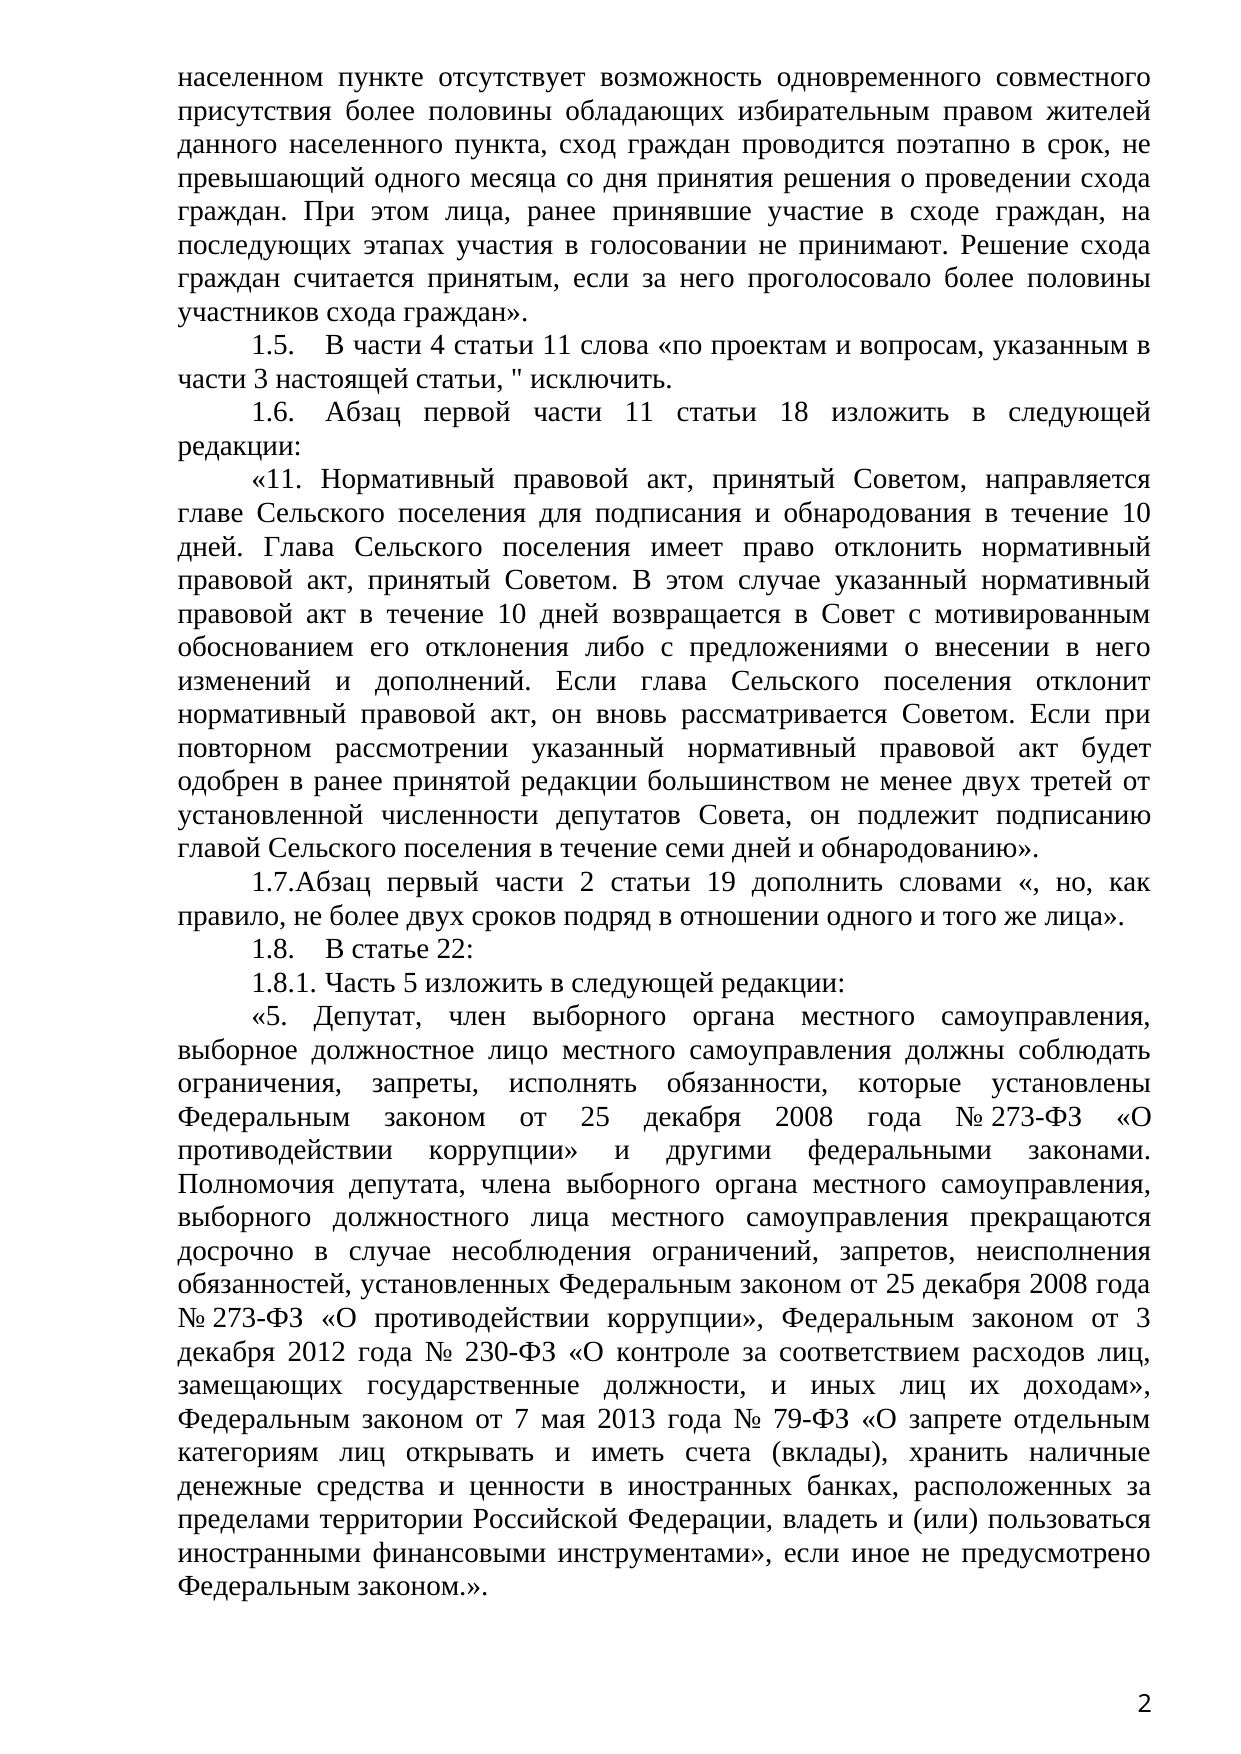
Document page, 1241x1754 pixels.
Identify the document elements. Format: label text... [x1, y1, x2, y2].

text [177, 59, 1152, 327]
text 1.5. В части 4 статьи 11 слова «по проектам и вопросам, указанным в части 3 настоящей статьи, " исключить. [177, 327, 1152, 394]
text «5. Депутат, член выборного органа местного самоуправления, выборное должностное лицо местного самоуправления должны соблюдать ограничения, запреты, исполнять обязанности, которые установлены Федеральным законом от 25 декабря 2008 года № 273-ФЗ «О противодействии коррупции» и другими федеральными законами. Полномочия депутата, члена выборного органа местного самоуправления, выборного должностного лица местного самоуправления прекращаются досрочно в случае несоблюдения ограничений, запретов, неисполнения обязанностей, установленных Федеральным законом от 25 декабря 2008 года № 273-ФЗ «О противодействии коррупции», Федеральным законом от 3 декабря 2012 года № 230-ФЗ «О контроле за соответствием расходов лиц, замещающих государственные должности, и иных лиц их доходам», Федеральным законом от 7 мая 2013 года № 79-ФЗ «О запрете отдельным категориям лиц открывать и иметь счета (вклады), хранить наличные денежные средства и ценности в иностранных банках, расположенных за пределами территории Российской Федерации, владеть и (или) пользоваться иностранными финансовыми инструментами», если иное не предусмотрено Федеральным законом.». [177, 998, 1152, 1602]
text 1.6. Абзац первой части 11 статьи 18 изложить в следующей редакции: [177, 394, 1152, 462]
text 1.8. В статье 22: [177, 931, 1152, 965]
text «11. Нормативный правовой акт, принятый Советом, направляется главе Сельского поселения для подписания и обнародования в течение 10 дней. Глава Сельского поселения имеет право отклонить нормативный правовой акт, принятый Советом. В этом случае указанный нормативный правовой акт в течение 10 дней возвращается в Совет с мотивированным обоснованием его отклонения либо с предложениями о внесении в него изменений и дополнений. Если глава Сельского поселения отклонит нормативный правовой акт, он вновь рассматривается Советом. Если при повторном рассмотрении указанный нормативный правовой акт будет одобрен в ранее принятой редакции большинством не менее двух третей от установленной численности депутатов Совета, он подлежит подписанию главой Сельского поселения в течение семи дней и обнародованию». [177, 462, 1152, 864]
text 1.7.Абзац первый части 2 статьи 19 дополнить словами «, но, как правило, не более двух сроков подряд в отношении одного и того же лица». [177, 864, 1152, 931]
text 1.8.1. Часть 5 изложить в следующей редакции: [177, 965, 1152, 998]
